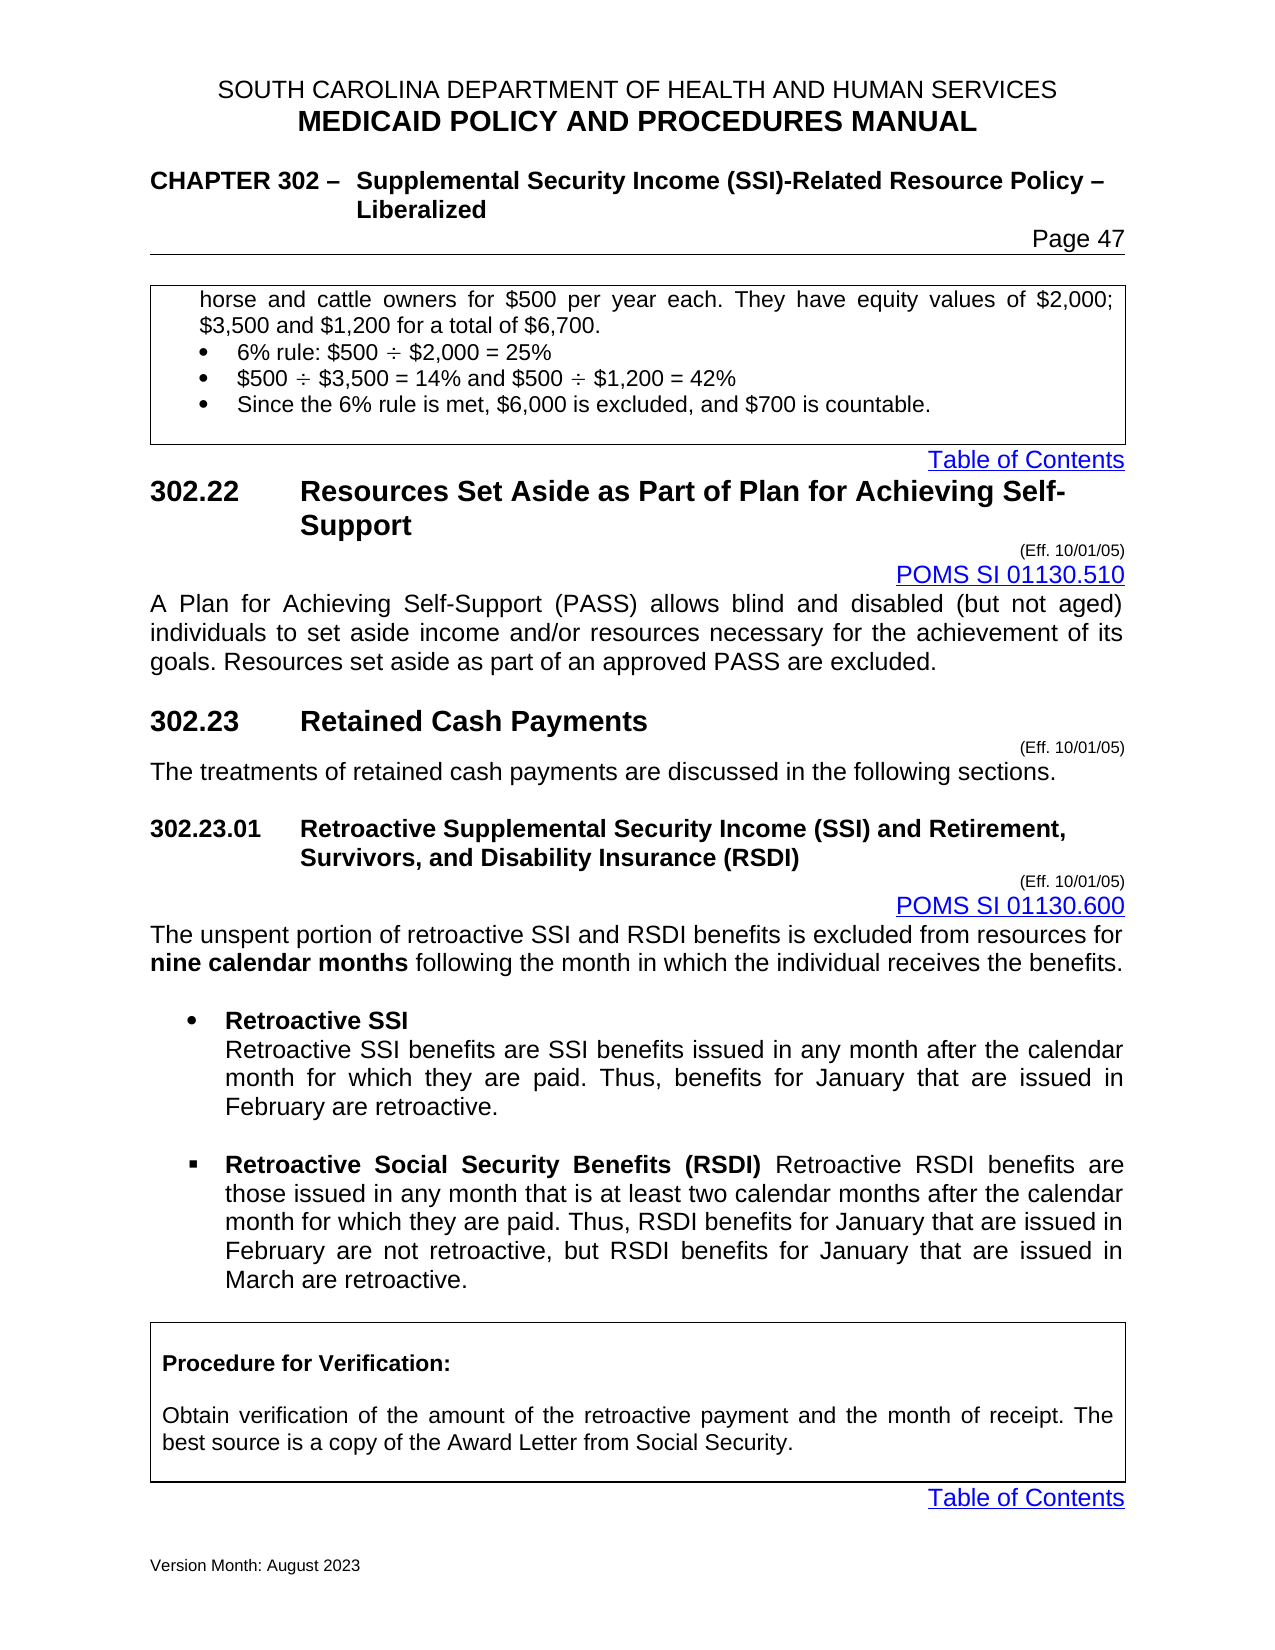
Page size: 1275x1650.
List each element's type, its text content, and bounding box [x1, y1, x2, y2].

text POMS SI 01130.600 [150, 891, 1125, 919]
table_header Procedure for Verification: Obtain verification of the amount of the retroactive payment and the month of receipt. The best source is a copy of the Award Letter from Social Security. [151, 1323, 1125, 1481]
list Retroactive SSI [187, 1006, 1125, 1035]
list Retroactive Social Security Benefits (RSDI) Retroactive RSDI benefits are those issued in any month that is at least two calendar months after the calendar month for which they are paid. Thus, RSDI benefits for January that are issued in February are not retroactive, but RSDI benefits for January that are issued in March are retroactive. [187, 1150, 1125, 1293]
text The unspent portion of retroactive SSI and RSDI benefits is excluded from resources for nine calendar months following the month in which the individual receives the benefits. [150, 919, 1125, 977]
text POMS SI 01130.510 [150, 560, 1125, 589]
text (Eff. 10/01/05) [150, 737, 1125, 757]
text (Eff. 10/01/05) [150, 872, 1125, 891]
text The treatments of retained cash payments are discussed in the following sections. [150, 757, 1125, 785]
text (Eff. 10/01/05) [150, 541, 1125, 560]
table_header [151, 286, 1125, 444]
text Table of Contents [139, 445, 1125, 474]
subtitle 302.23.01 Retroactive Supplemental Security Income (SSI) and Retirement, Survivors, and Disability Insurance (RSDI) [150, 814, 1125, 872]
subtitle 302.22 Resources Set Aside as Part of Plan for Achieving Self-Support [150, 474, 1125, 541]
text Table of Contents [150, 1483, 1125, 1511]
subtitle 302.23 Retained Cash Payments [150, 704, 1125, 737]
text A Plan for Achieving Self-Support (PASS) allows blind and disabled (but not aged) individuals to set aside income and/or resources necessary for the achievement of its goals. Resources set aside as part of an approved PASS are excluded. [150, 589, 1125, 675]
text Retroactive SSI benefits are SSI benefits issued in any month after the calendar month for which they are paid. Thus, benefits for January that are issued in February are retroactive. [225, 1035, 1125, 1121]
